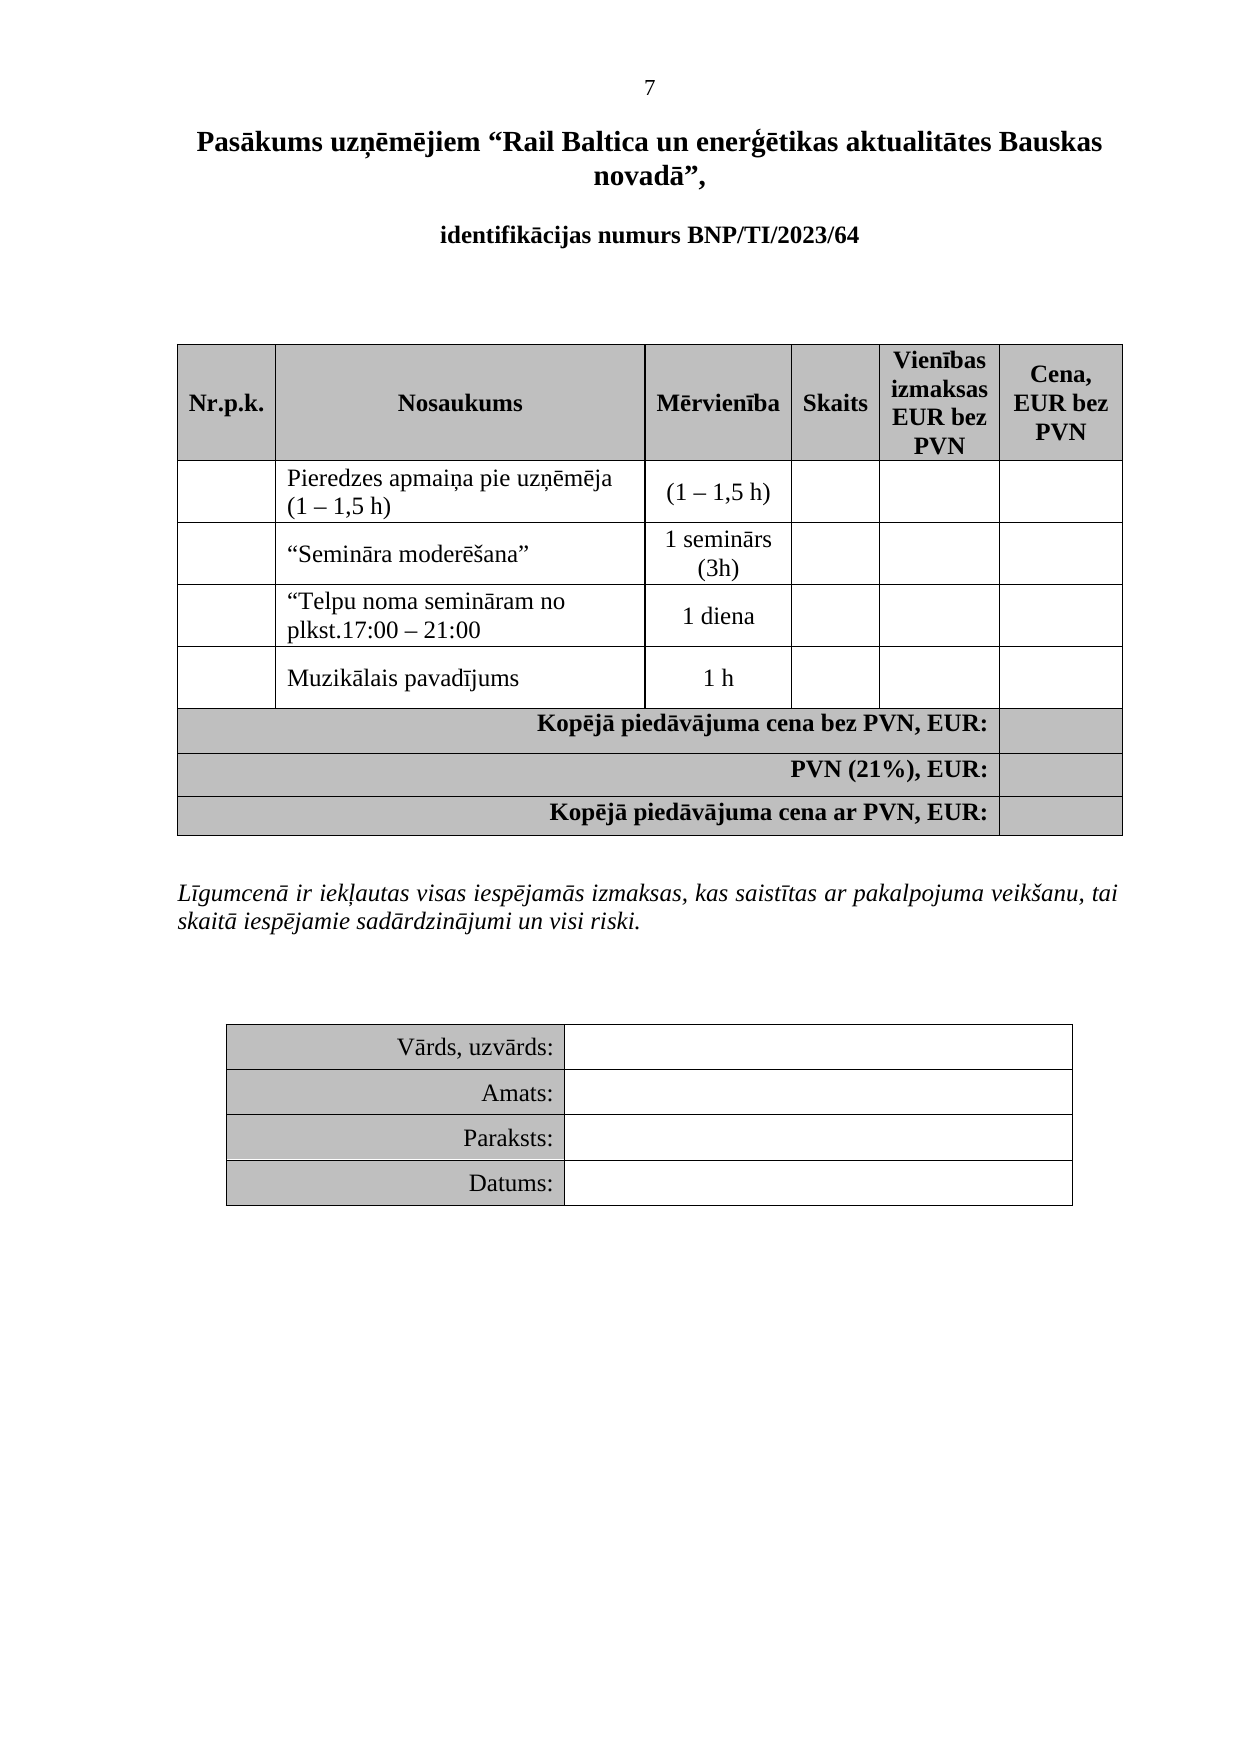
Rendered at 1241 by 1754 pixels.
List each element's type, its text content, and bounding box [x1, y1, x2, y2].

table_cell “Telpu noma semināram no plkst.17:00 – 21:00 [276, 585, 644, 646]
table_header Vārds, uzvārds: [227, 1025, 564, 1069]
table_cell [880, 523, 999, 584]
table_cell 1 h [646, 647, 791, 707]
table_cell (1 – 1,5 h) [646, 461, 791, 522]
table_cell [178, 461, 275, 522]
table_cell [565, 1070, 1072, 1114]
table_cell Paraksts: [227, 1115, 564, 1159]
table_header Nosaukums [276, 345, 644, 460]
table_header Nr.p.k. [178, 345, 275, 460]
table_cell [565, 1115, 1072, 1159]
table_cell [1000, 647, 1122, 707]
table_cell [1000, 797, 1122, 835]
table_cell Kopējā piedāvājuma cena ar PVN, EUR: [178, 797, 999, 835]
table_header [565, 1025, 1072, 1069]
text Līgumcenā ir iekļautas visas iespējamās izmaksas, kas saistītas ar pakalpojuma veikšanu, tai skaitā iespējamie sadārdzinājumi un visi riski. [177, 878, 1122, 935]
table_cell [880, 585, 999, 646]
table_cell [792, 585, 879, 646]
table_cell PVN (21%), EUR: [178, 754, 999, 796]
table_cell Muzikālais pavadījums [276, 647, 644, 707]
table_header Cena, EUR bez PVN [1000, 345, 1122, 460]
table_cell [1000, 754, 1122, 796]
table_cell Amats: [227, 1070, 564, 1114]
table_cell [178, 523, 275, 584]
table_cell [880, 647, 999, 707]
table_cell Datums: [227, 1161, 564, 1205]
table_cell 1 diena [646, 585, 791, 646]
table_cell [880, 461, 999, 522]
table_cell [1000, 585, 1122, 646]
table_cell Pieredzes apmaiņa pie uzņēmēja (1 – 1,5 h) [276, 461, 644, 522]
table_cell 1 seminārs (3h) [646, 523, 791, 584]
table_cell [178, 585, 275, 646]
table_cell [178, 647, 275, 707]
text Pasākums uzņēmējiem “Rail Baltica un enerģētikas aktualitātes Bauskas novadā”, [177, 124, 1122, 191]
table_cell [1000, 523, 1122, 584]
table_cell “Semināra moderēšana” [276, 523, 644, 584]
table_cell [1000, 709, 1122, 753]
table_cell Kopējā piedāvājuma cena bez PVN, EUR: [178, 709, 999, 753]
table_header Vienības izmaksas EUR bez PVN [880, 345, 999, 460]
table_cell [1000, 461, 1122, 522]
table_cell [565, 1161, 1072, 1205]
table_cell [792, 523, 879, 584]
table_cell [792, 647, 879, 707]
table_header Skaits [792, 345, 879, 460]
table_header Mērvienība [646, 345, 791, 460]
table_cell [792, 461, 879, 522]
text identifikācijas numurs BNP/TI/2023/64 [177, 220, 1122, 249]
